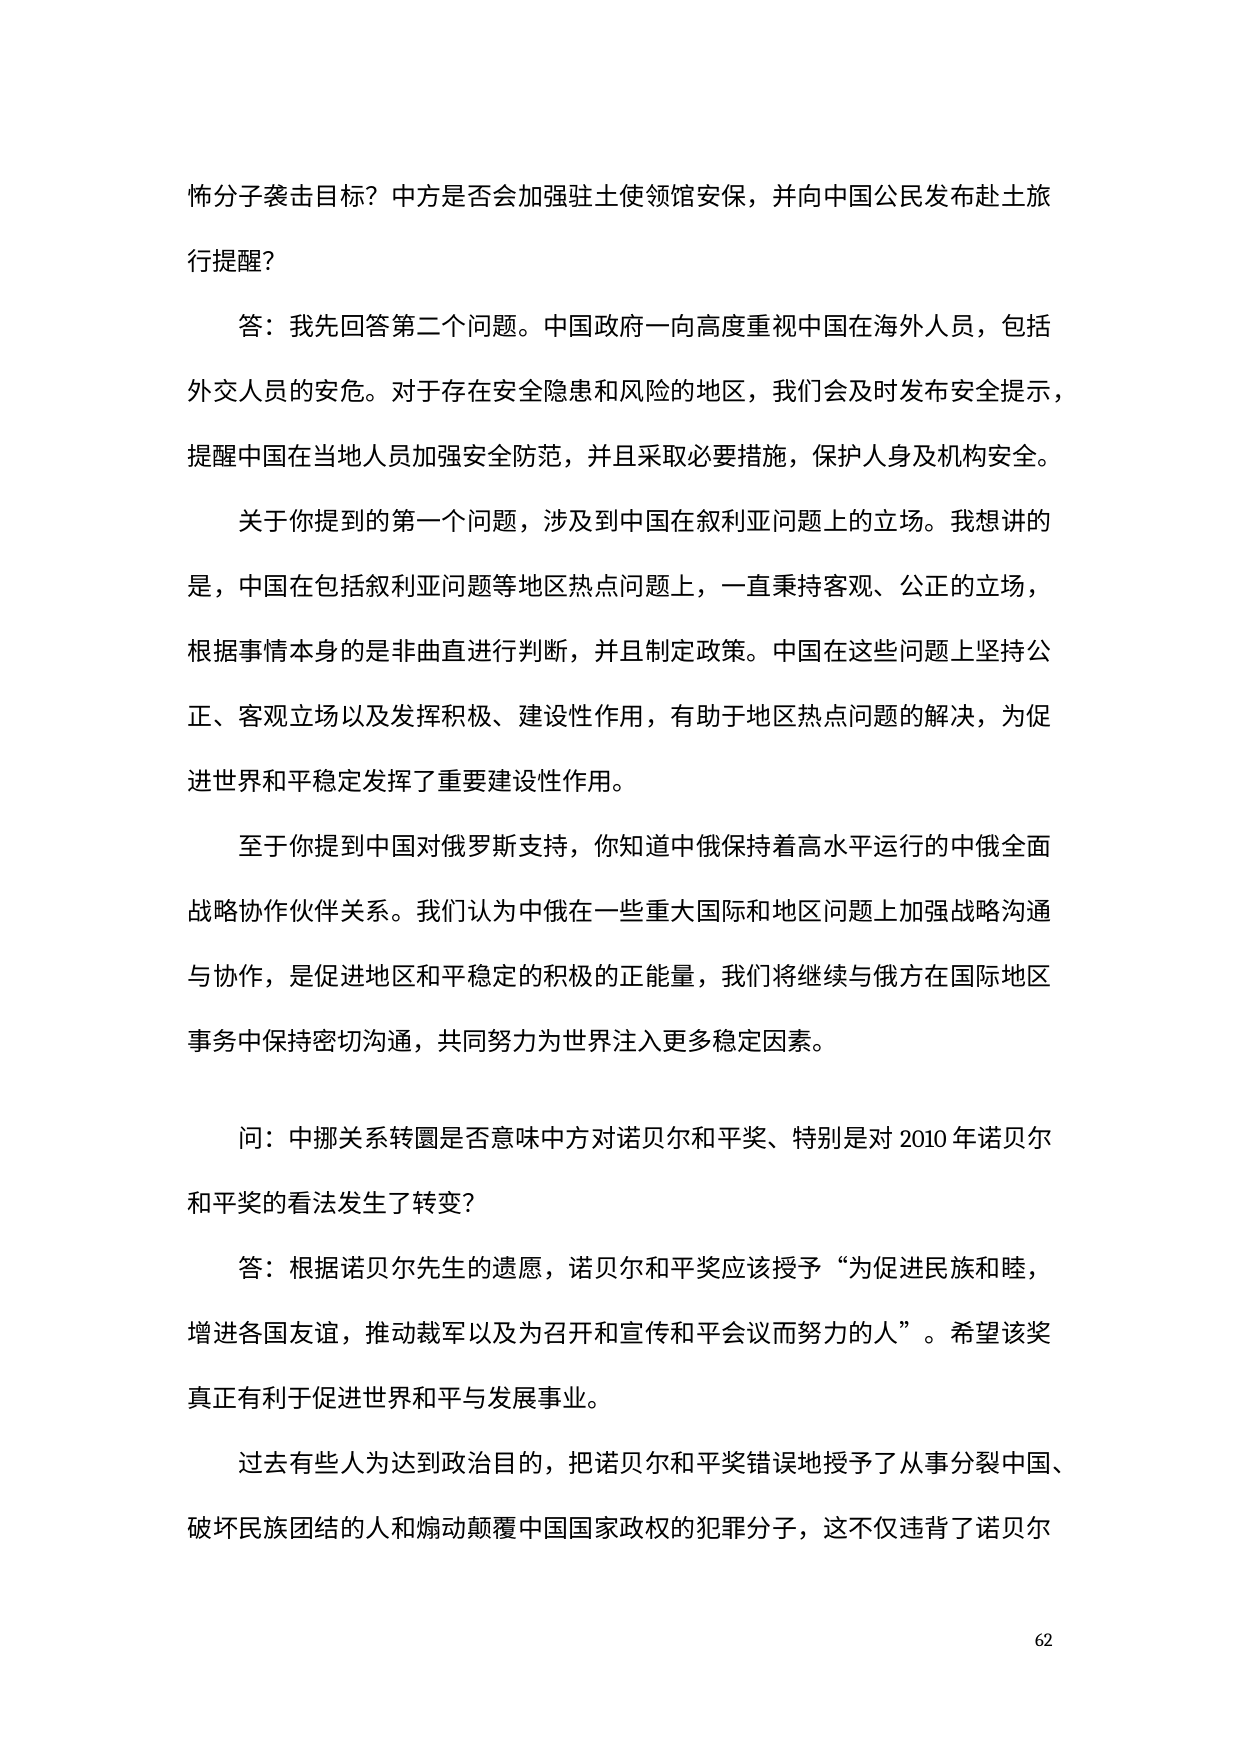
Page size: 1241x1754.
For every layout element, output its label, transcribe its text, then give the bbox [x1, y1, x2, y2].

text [187, 162, 1053, 292]
text 至于你提到中国对俄罗斯支持，你知道中俄保持着高水平运行的中俄全面战略协作伙伴关系。我们认为中俄在一些重大国际和地区问题上加强战略沟通与协作，是促进地区和平稳定的积极的正能量，我们将继续与俄方在国际地区事务中保持密切沟通，共同努力为世界注入更多稳定因素。 [187, 812, 1053, 1072]
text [187, 1429, 1053, 1559]
text 答：我先回答第二个问题。中国政府一向高度重视中国在海外人员，包括外交人员的安危。对于存在安全隐患和风险的地区，我们会及时发布安全提示，提醒中国在当地人员加强安全防范，并且采取必要措施，保护人身及机构安全。 [187, 292, 1053, 487]
text 问：中挪关系转圜是否意味中方对诺贝尔和平奖、特别是对2010年诺贝尔和平奖的看法发生了转变？ [187, 1104, 1053, 1234]
text 答：根据诺贝尔先生的遗愿，诺贝尔和平奖应该授予“为促进民族和睦，增进各国友谊，推动裁军以及为召开和宣传和平会议而努力的人”。希望该奖真正有利于促进世界和平与发展事业。 [187, 1234, 1053, 1429]
text 关于你提到的第一个问题，涉及到中国在叙利亚问题上的立场。我想讲的是，中国在包括叙利亚问题等地区热点问题上，一直秉持客观、公正的立场，根据事情本身的是非曲直进行判断，并且制定政策。中国在这些问题上坚持公正、客观立场以及发挥积极、建设性作用，有助于地区热点问题的解决，为促进世界和平稳定发挥了重要建设性作用。 [187, 487, 1053, 812]
